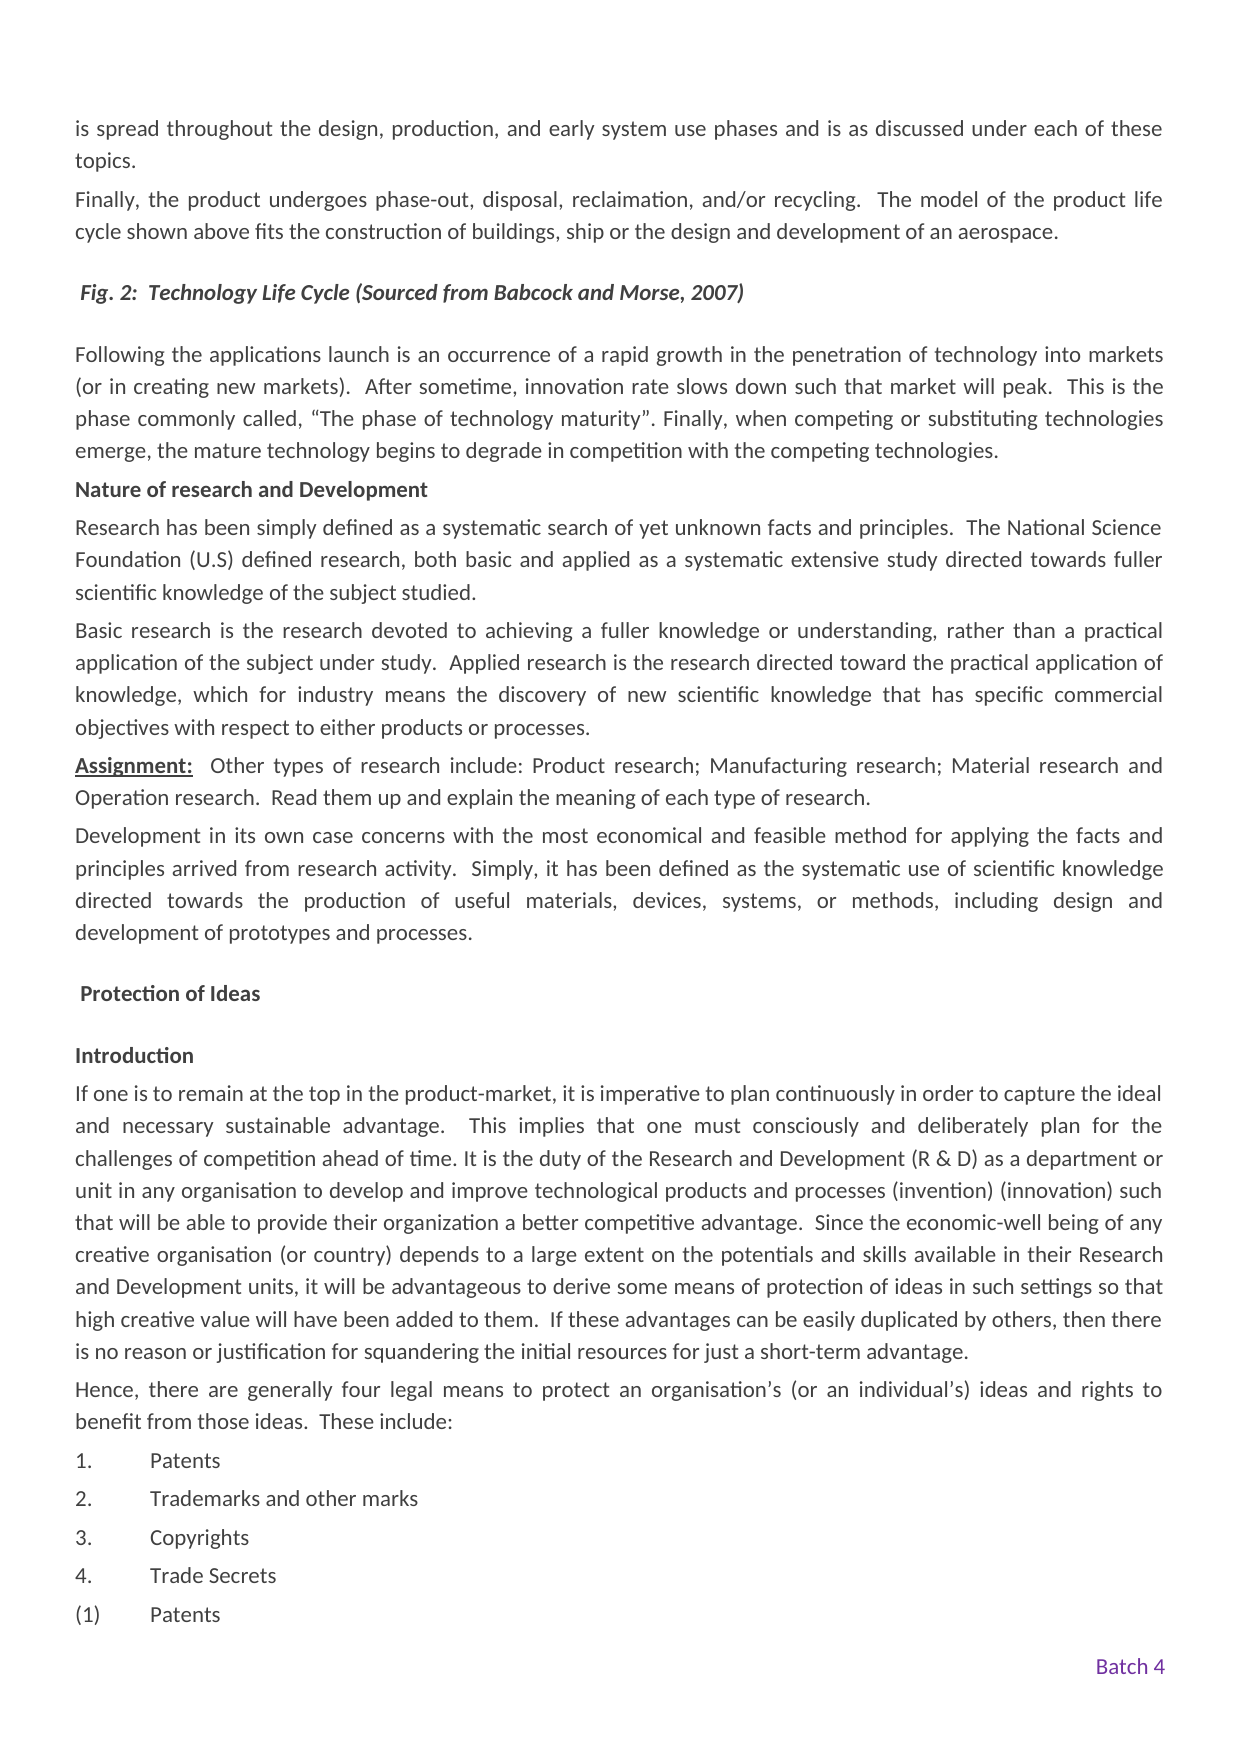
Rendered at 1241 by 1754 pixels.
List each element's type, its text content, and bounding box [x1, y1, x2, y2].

text Basic research is the research devoted to achieving a fuller knowledge or understanding, rather than a practical application of the subject under study. Applied research is the research directed toward the practical application of knowledge, which for industry means the discovery of new scientific knowledge that has specific commercial objectives with respect to either products or processes. [75, 616, 1165, 741]
text Protection of Ideas [75, 979, 1165, 1008]
text Finally, the product undergoes phase-out, disposal, reclaimation, and/or recycling. The model of the product life cycle shown above fits the construction of buildings, ship or the design and development of an aerospace. [75, 185, 1165, 245]
text Research has been simply defined as a systematic search of yet unknown facts and principles. The National Science Foundation (U.S) defined research, both basic and applied as a systematic extensive study directed towards fuller scientific knowledge of the subject studied. [75, 513, 1165, 606]
text Nature of research and Development [75, 475, 1165, 503]
text Development in its own case concerns with the most economical and feasible method for applying the facts and principles arrived from research activity. Simply, it has been defined as the systematic use of scientific knowledge directed towards the production of useful materials, devices, systems, or methods, including design and development of prototypes and processes. [75, 822, 1165, 946]
text Hence, there are generally four legal means to protect an organisation’s (or an individual’s) ideas and rights to benefit from those ideas. These include: [75, 1375, 1165, 1436]
text 4. Trade Secrets [75, 1561, 1165, 1589]
text If one is to remain at the top in the product-market, it is imperative to plan continuously in order to capture the ideal and necessary sustainable advantage. This implies that one must consciously and deliberately plan for the challenges of competition ahead of time. It is the duty of the Research and Development (R & D) as a department or unit in any organisation to develop and improve technological products and processes (invention) (innovation) such that will be able to provide their organization a better competitive advantage. Since the economic-well being of any creative organisation (or country) depends to a large extent on the potentials and skills available in their Research and Development units, it will be advantageous to derive some means of protection of ideas in such settings so that high creative value will have been added to them. If these advantages can be easily duplicated by others, then there is no reason or justification for squandering the initial resources for just a short-term advantage. [75, 1079, 1165, 1365]
text Assignment: Other types of research include: Product research; Manufacturing research; Material research and Operation research. Read them up and explain the meaning of each type of research. [75, 751, 1165, 811]
text 1. Patents [75, 1446, 1165, 1474]
text Introduction [75, 1041, 1165, 1069]
text Fig. 2: Technology Life Cycle (Sourced from Babcock and Morse, 2007) [75, 278, 1165, 306]
text (1) Patents [75, 1600, 1165, 1628]
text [75, 114, 1165, 174]
text Following the applications launch is an occurrence of a rapid growth in the penetration of technology into markets (or in creating new markets). After sometime, innovation rate slows down such that market will peak. This is the phase commonly called, “The phase of technology maturity”. Finally, when competing or substituting technologies emerge, the mature technology begins to degrade in competition with the competing technologies. [75, 340, 1165, 464]
text 2. Trademarks and other marks [75, 1484, 1165, 1512]
text 3. Copyrights [75, 1523, 1165, 1551]
